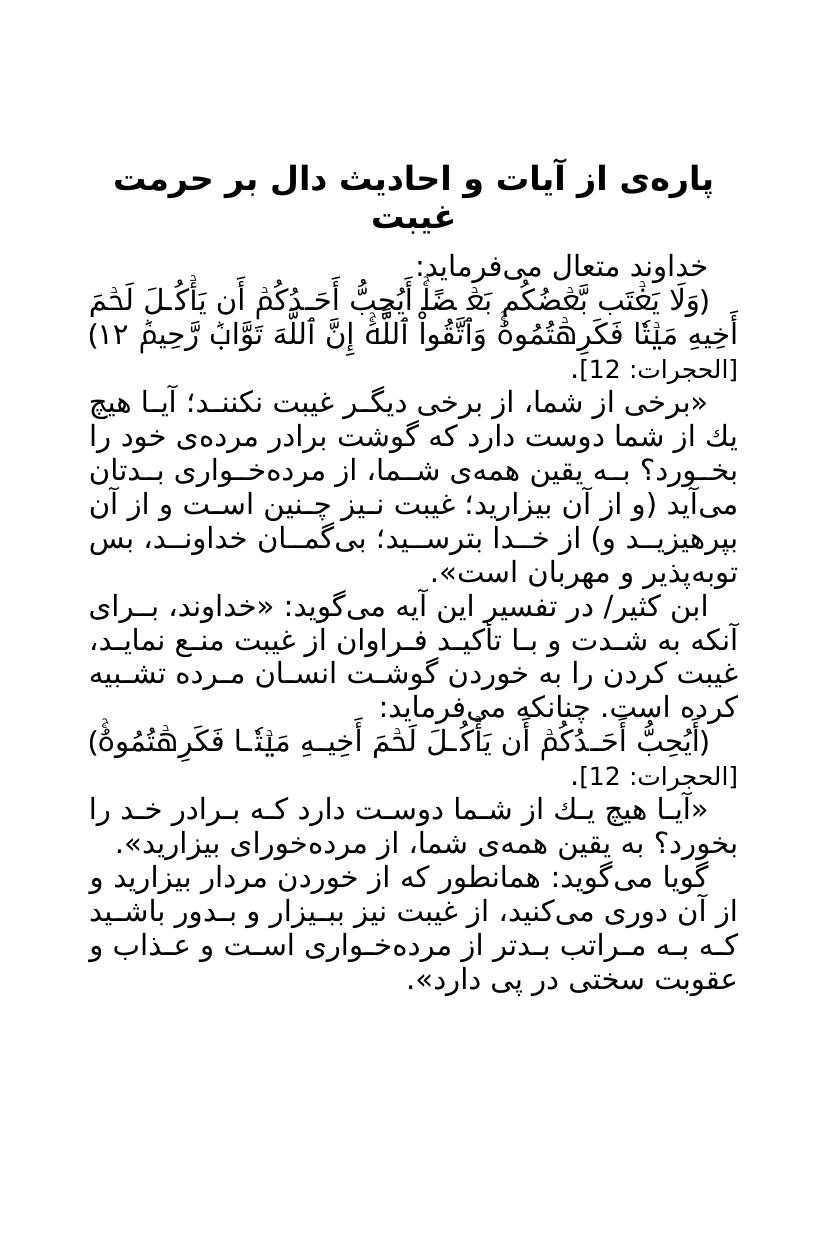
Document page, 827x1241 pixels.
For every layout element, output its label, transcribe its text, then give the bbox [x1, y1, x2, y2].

text ﴿وَلَا يَغۡتَب بَّعۡضُكُم بَعۡضًاۚ أَيُحِبُّ أَحَدُكُمۡ أَن يَأۡكُلَ لَحۡمَ أَخِيهِ مَيۡتٗا فَكَرِهۡتُمُوهُۚ وَٱتَّقُواْ ٱللَّهَۚ إِنَّ ٱللَّهَ تَوَّابٞ رَّحِيمٞ ١٢﴾ [الحجرات: 12]. [89, 283, 738, 385]
text پاره‌ی از آيات و احاديث دال بر حرمت غيبت [89, 159, 738, 237]
text گويا می‌گويد: همانطور كه از خوردن مردار بيزاريد و از آن دوری می‌كنيد، از غيبت نيز ببيزار و بدور باشيد كه به مراتب بدتر از مرده‌خواری است و عذاب و عقوبت سختی در پی دارد». [89, 861, 738, 996]
text خداوند متعال می‌فرمايد: [89, 249, 738, 283]
text ابن كثير/ در تفسير اين آيه می‌گويد: «خداوند، برای آنكه به شدت و با تأكيد فراوان از غيبت منع نمايد، غيبت كردن را به خوردن گوشت انسان مرده تشبيه كرده است. چنانكه می‌فرمايد: [89, 589, 738, 725]
text ﴿أَيُحِبُّ أَحَدُكُمۡ أَن يَأۡكُلَ لَحۡمَ أَخِيهِ مَيۡتٗا فَكَرِهۡتُمُوهُۚ﴾ [الحجرات: 12]. [89, 725, 738, 793]
text «آيا هيچ يك از شما دوست دارد كه برادر خد را بخورد؟ به يقين همه‌ی شما، از مرده‌خورای بيزاريد». [89, 793, 738, 861]
text «برخی از شما، از برخی ديگر غيبت نكنند؛ آيا هيچ يك از شما دوست دارد كه گوشت برادر مرده‌ی خود را بخورد؟ به يقين همه‌ی شما، از مرده‌خواری بدتان می‌آيد (و از آن بيزاريد؛ غيبت نيز چنين است و از آن بپرهيزيد و) از خدا بترسيد؛ بی‌گمان خداوند، بس توبه‌پذير و مهربان است». [89, 385, 738, 589]
